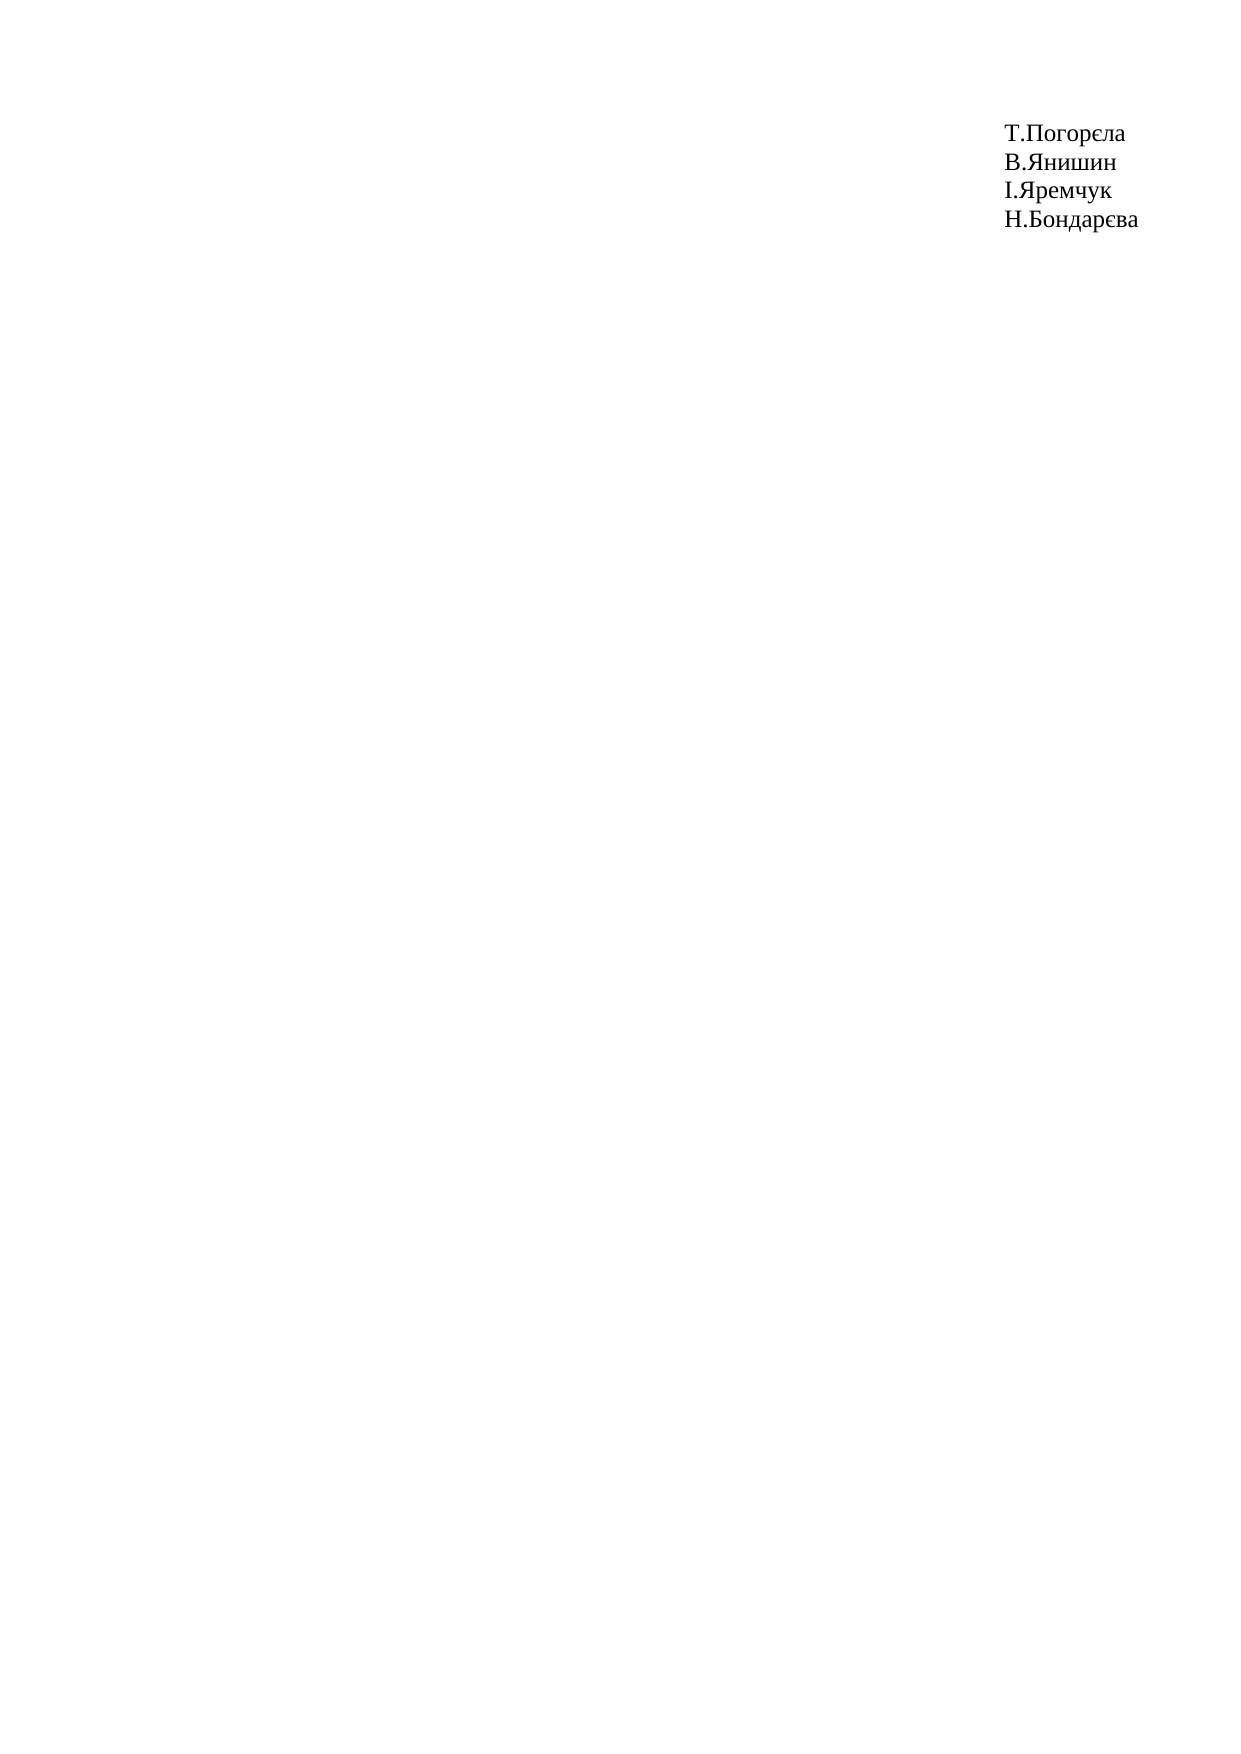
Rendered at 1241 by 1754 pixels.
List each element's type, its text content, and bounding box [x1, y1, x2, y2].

text Н.Бондарєва [1004, 204, 1152, 233]
text В.Янишин [1004, 147, 1152, 176]
text Т.Погорєла [1004, 118, 1152, 147]
text І.Яремчук [1004, 176, 1152, 204]
